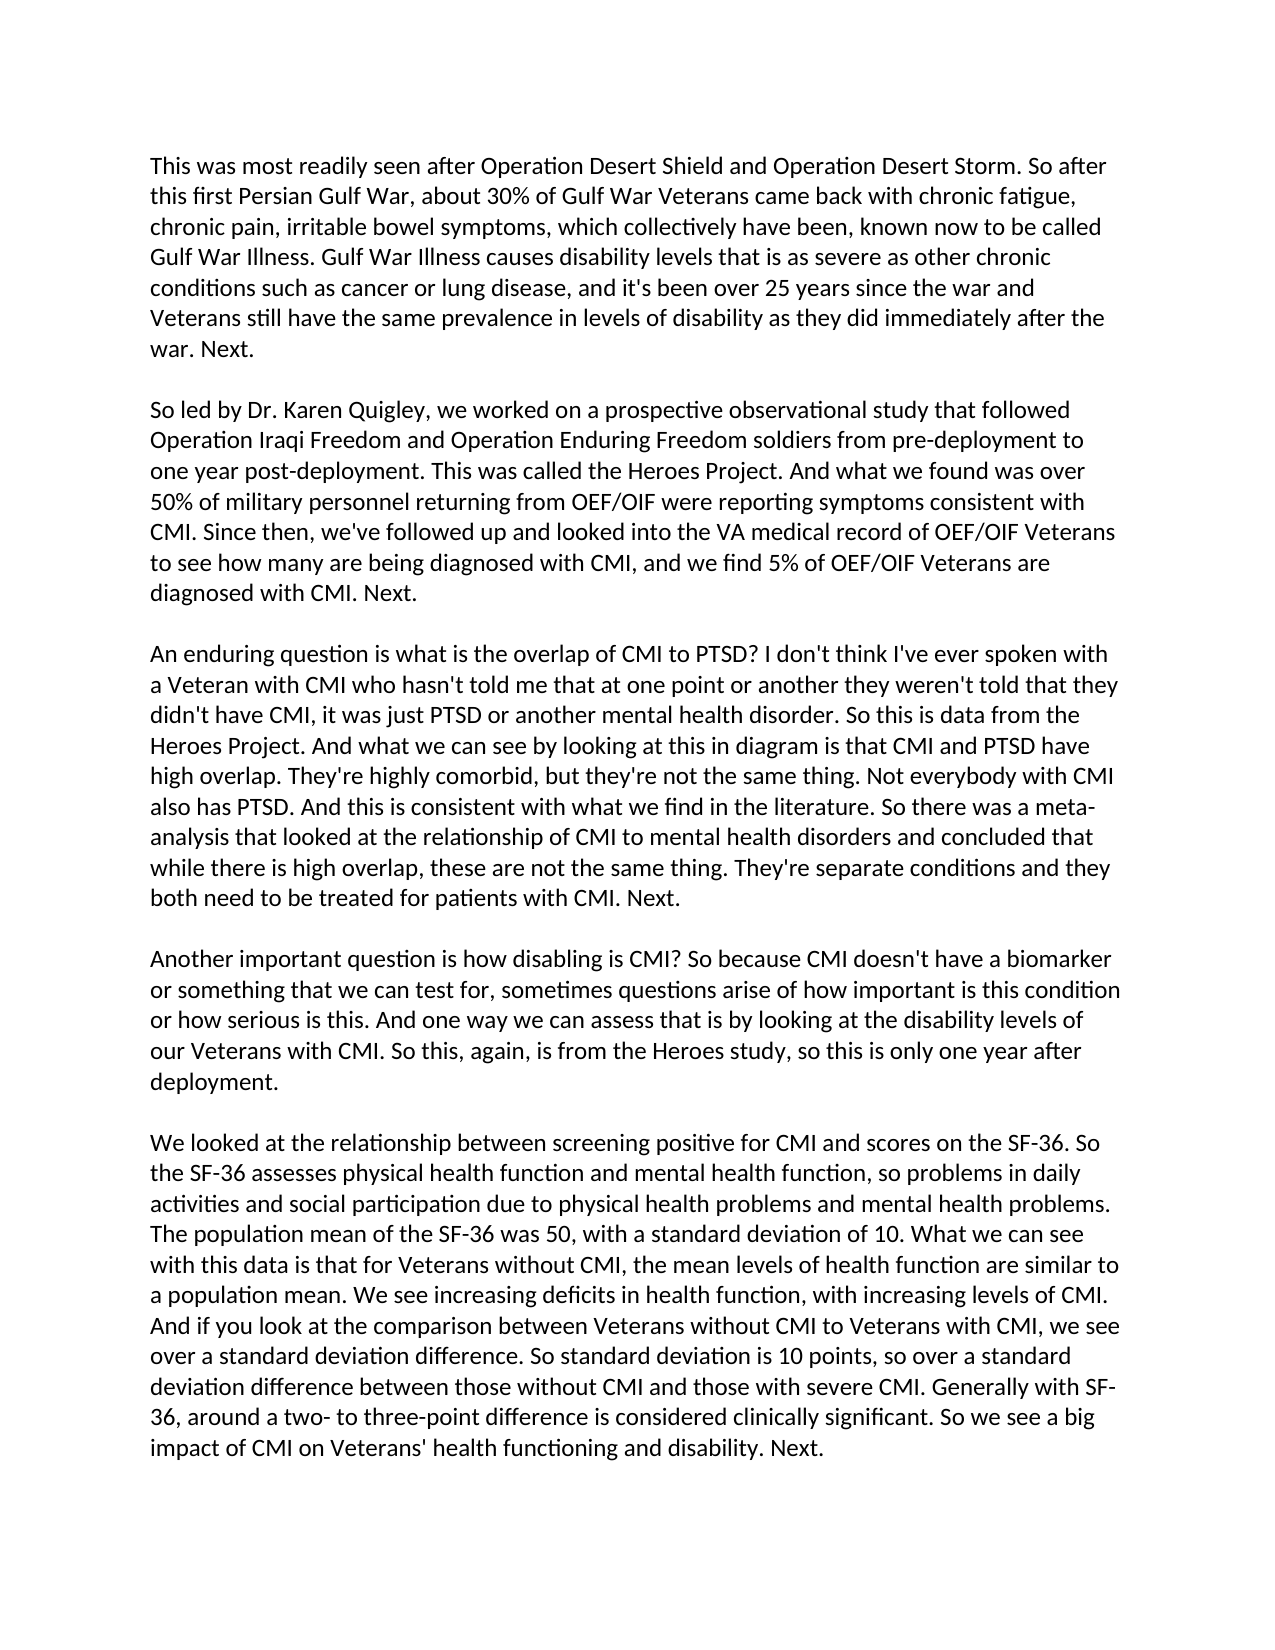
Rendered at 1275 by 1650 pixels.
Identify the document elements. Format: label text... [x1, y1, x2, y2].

text An enduring question is what is the overlap of CMI to PTSD? I don't think I've ever spoken with a Veteran with CMI who hasn't told me that at one point or another they weren't told that they didn't have CMI, it was just PTSD or another mental health disorder. So this is data from the Heroes Project. And what we can see by looking at this in diagram is that CMI and PTSD have high overlap. They're highly comorbid, but they're not the same thing. Not everybody with CMI also has PTSD. And this is consistent with what we find in the literature. So there was a meta-analysis that looked at the relationship of CMI to mental health disorders and concluded that while there is high overlap, these are not the same thing. They're separate conditions and they both need to be treated for patients with CMI. Next. [150, 638, 1125, 913]
text Another important question is how disabling is CMI? So because CMI doesn't have a biomarker or something that we can test for, sometimes questions arise of how important is this condition or how serious is this. And one way we can assess that is by looking at the disability levels of our Veterans with CMI. So this, again, is from the Heroes study, so this is only one year after deployment. [150, 943, 1125, 1096]
text This was most readily seen after Operation Desert Shield and Operation Desert Storm. So after this first Persian Gulf War, about 30% of Gulf War Veterans came back with chronic fatigue, chronic pain, irritable bowel symptoms, which collectively have been, known now to be called Gulf War Illness. Gulf War Illness causes disability levels that is as severe as other chronic conditions such as cancer or lung disease, and it's been over 25 years since the war and Veterans still have the same prevalence in levels of disability as they did immediately after the war. Next. [150, 150, 1125, 364]
text We looked at the relationship between screening positive for CMI and scores on the SF-36. So the SF-36 assesses physical health function and mental health function, so problems in daily activities and social participation due to physical health problems and mental health problems. The population mean of the SF-36 was 50, with a standard deviation of 10. What we can see with this data is that for Veterans without CMI, the mean levels of health function are similar to a population mean. We see increasing deficits in health function, with increasing levels of CMI. And if you look at the comparison between Veterans without CMI to Veterans with CMI, we see over a standard deviation difference. So standard deviation is 10 points, so over a standard deviation difference between those without CMI and those with severe CMI. Generally with SF-36, around a two- to three-point difference is considered clinically significant. So we see a big impact of CMI on Veterans' health functioning and disability. Next. [150, 1127, 1125, 1462]
text So led by Dr. Karen Quigley, we worked on a prospective observational study that followed Operation Iraqi Freedom and Operation Enduring Freedom soldiers from pre-deployment to one year post-deployment. This was called the Heroes Project. And what we found was over 50% of military personnel returning from OEF/OIF were reporting symptoms consistent with CMI. Since then, we've followed up and looked into the VA medical record of OEF/OIF Veterans to see how many are being diagnosed with CMI, and we find 5% of OEF/OIF Veterans are diagnosed with CMI. Next. [150, 394, 1125, 608]
